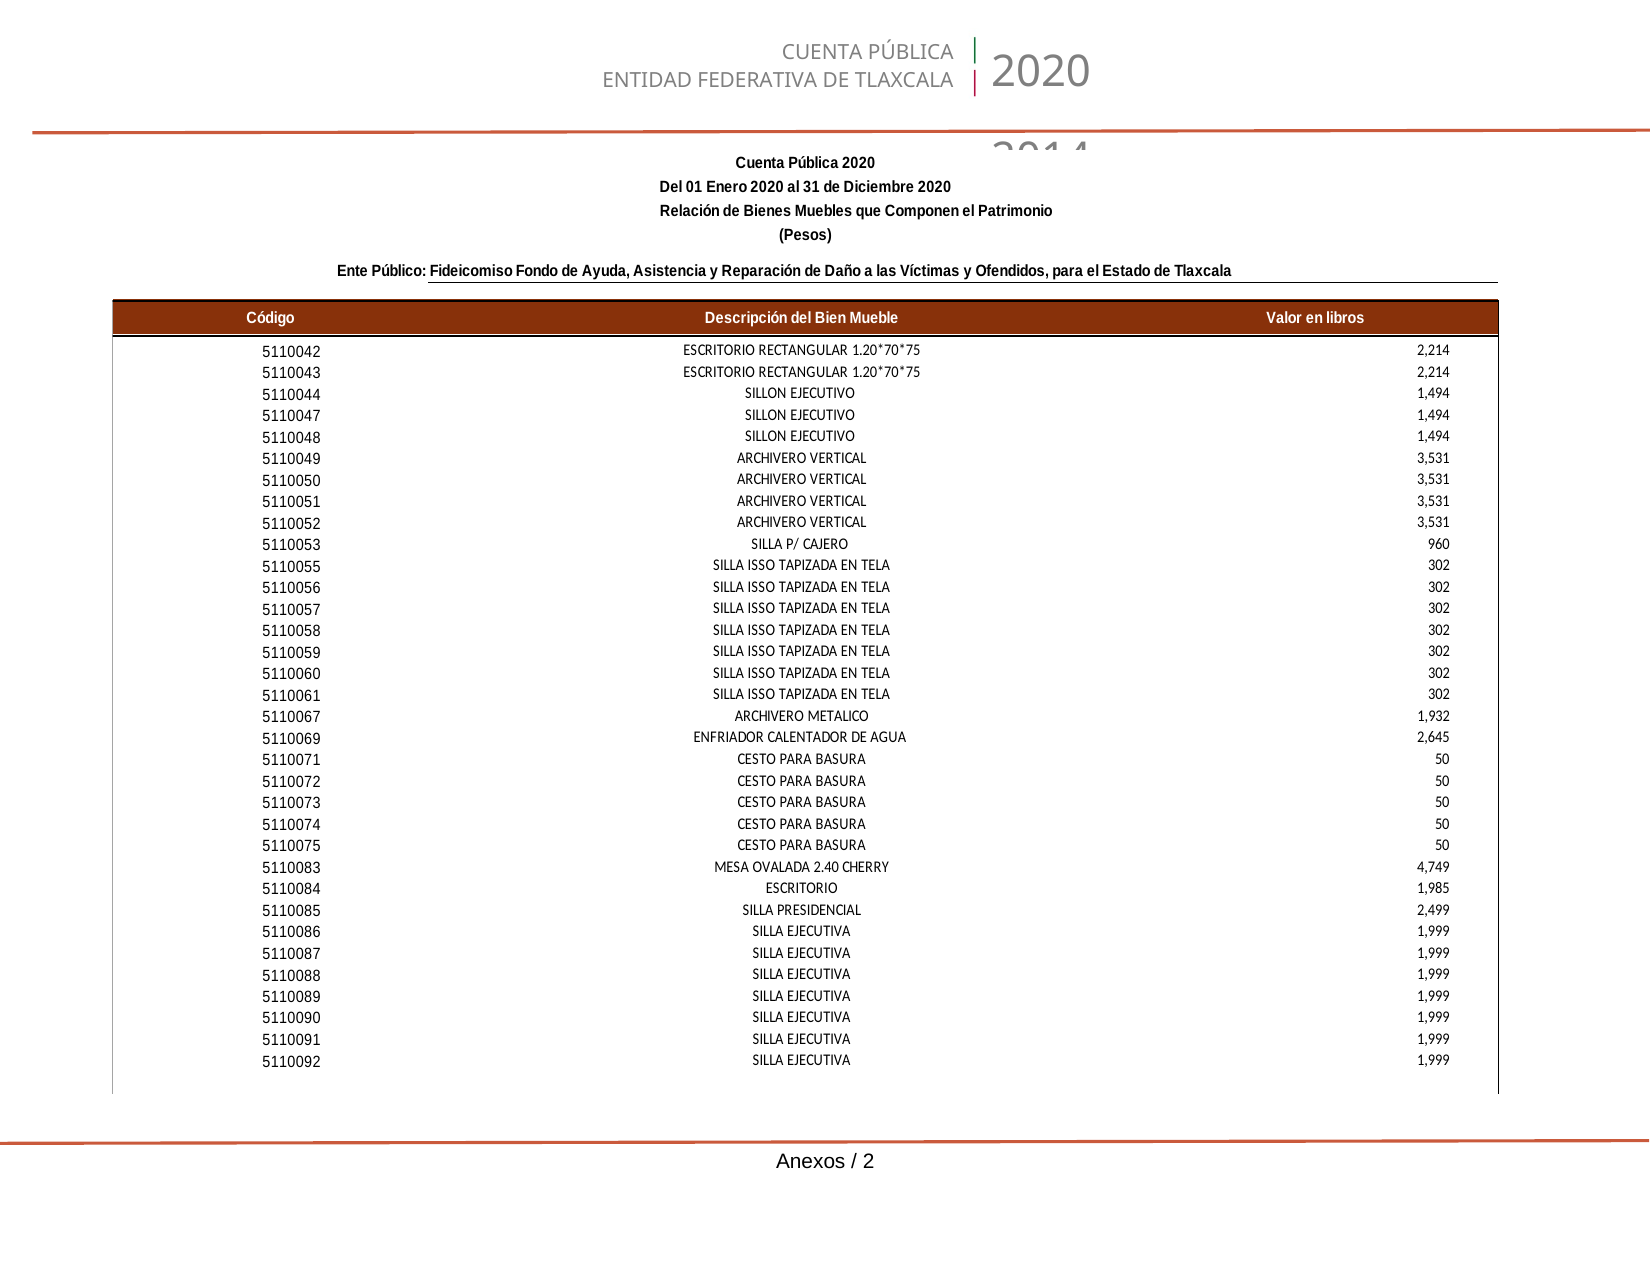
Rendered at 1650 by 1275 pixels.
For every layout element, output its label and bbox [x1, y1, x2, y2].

picture [968, 28, 985, 99]
